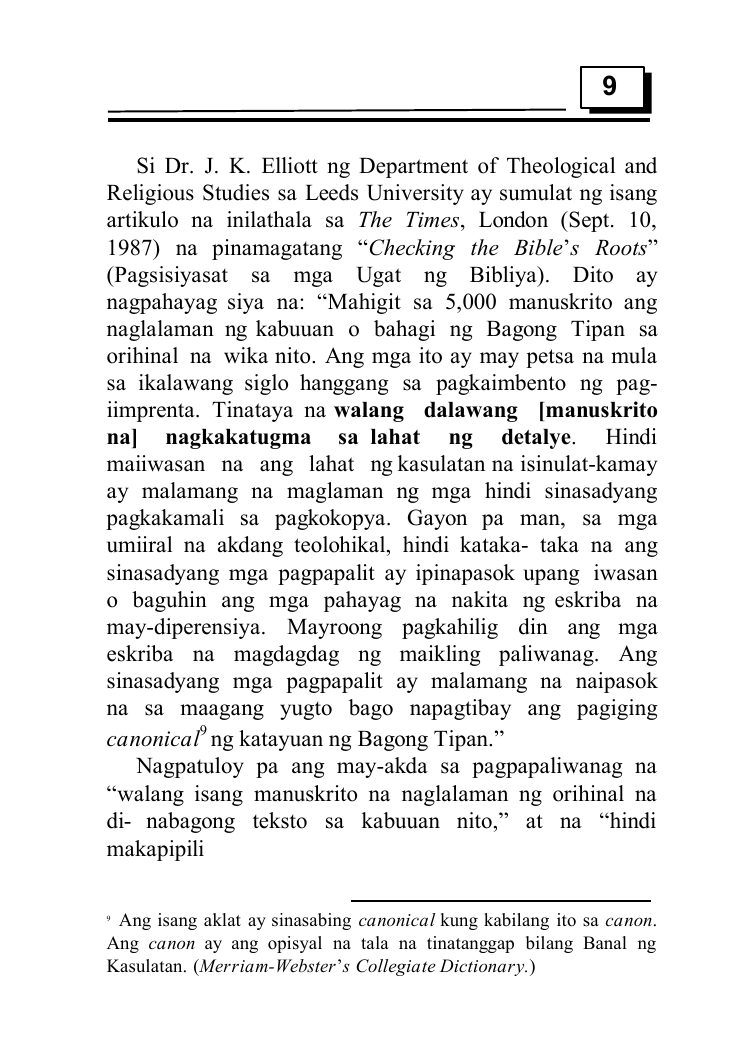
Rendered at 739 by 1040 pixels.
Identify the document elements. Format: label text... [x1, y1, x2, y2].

text Nagpatuloy pa ang may-akda sa pagpapaliwanag na “walang isang manuskrito na naglalaman ng orihinal na di- nabagong teksto sa kabuuan nito,” at na “hindi makapipili [106, 753, 657, 861]
text Si Dr. J. K. Elliott ng Department of Theological and Religious Studies sa Leeds University ay sumulat ng isang artikulo na inilathala sa The Times, London (Sept. 10, 1987) na pinamagatang “Checking the Bible’s Roots” (Pagsisiyasat sa mga Ugat ng Bibliya). Dito ay nagpahayag siya na: “Mahigit sa 5,000 manuskrito ang naglalaman ng kabuuan o bahagi ng Bagong Tipan sa orihinal na wika nito. Ang mga ito ay may petsa na mula sa ikalawang siglo hanggang sa pagkaimbento ng pag-iimprenta. Tinataya na walang dalawang [manuskrito na] nagkakatugma sa lahat ng detalye. Hindi maiiwasan na ang lahat ng kasulatan na isinulat-kamay ay malamang na maglaman ng mga hindi sinasadyang pagkakamali sa pagkokopya. Gayon pa man, sa mga umiiral na akdang teolohikal, hindi kataka- taka na ang sinasadyang mga pagpapalit ay ipinapasok upang iwasan o baguhin ang mga pahayag na nakita ng eskriba na may-diperensiya. Mayroong pagkahilig din ang mga eskriba na magdagdag ng maikling paliwanag. Ang sinasadyang mga pagpapalit ay malamang na naipasok na sa maagang yugto bago napagtibay ang pagiging canonical9 ng katayuan ng Bagong Tipan.” [106, 152, 658, 752]
list Ang isang aklat ay sinasabing canonical kung kabilang ito sa canon. Ang canon ay ang opisyal na tala na tinatanggap bilang Banal ng Kasulatan. (Merriam-Webster’s Collegiate Dictionary.) [106, 909, 657, 977]
